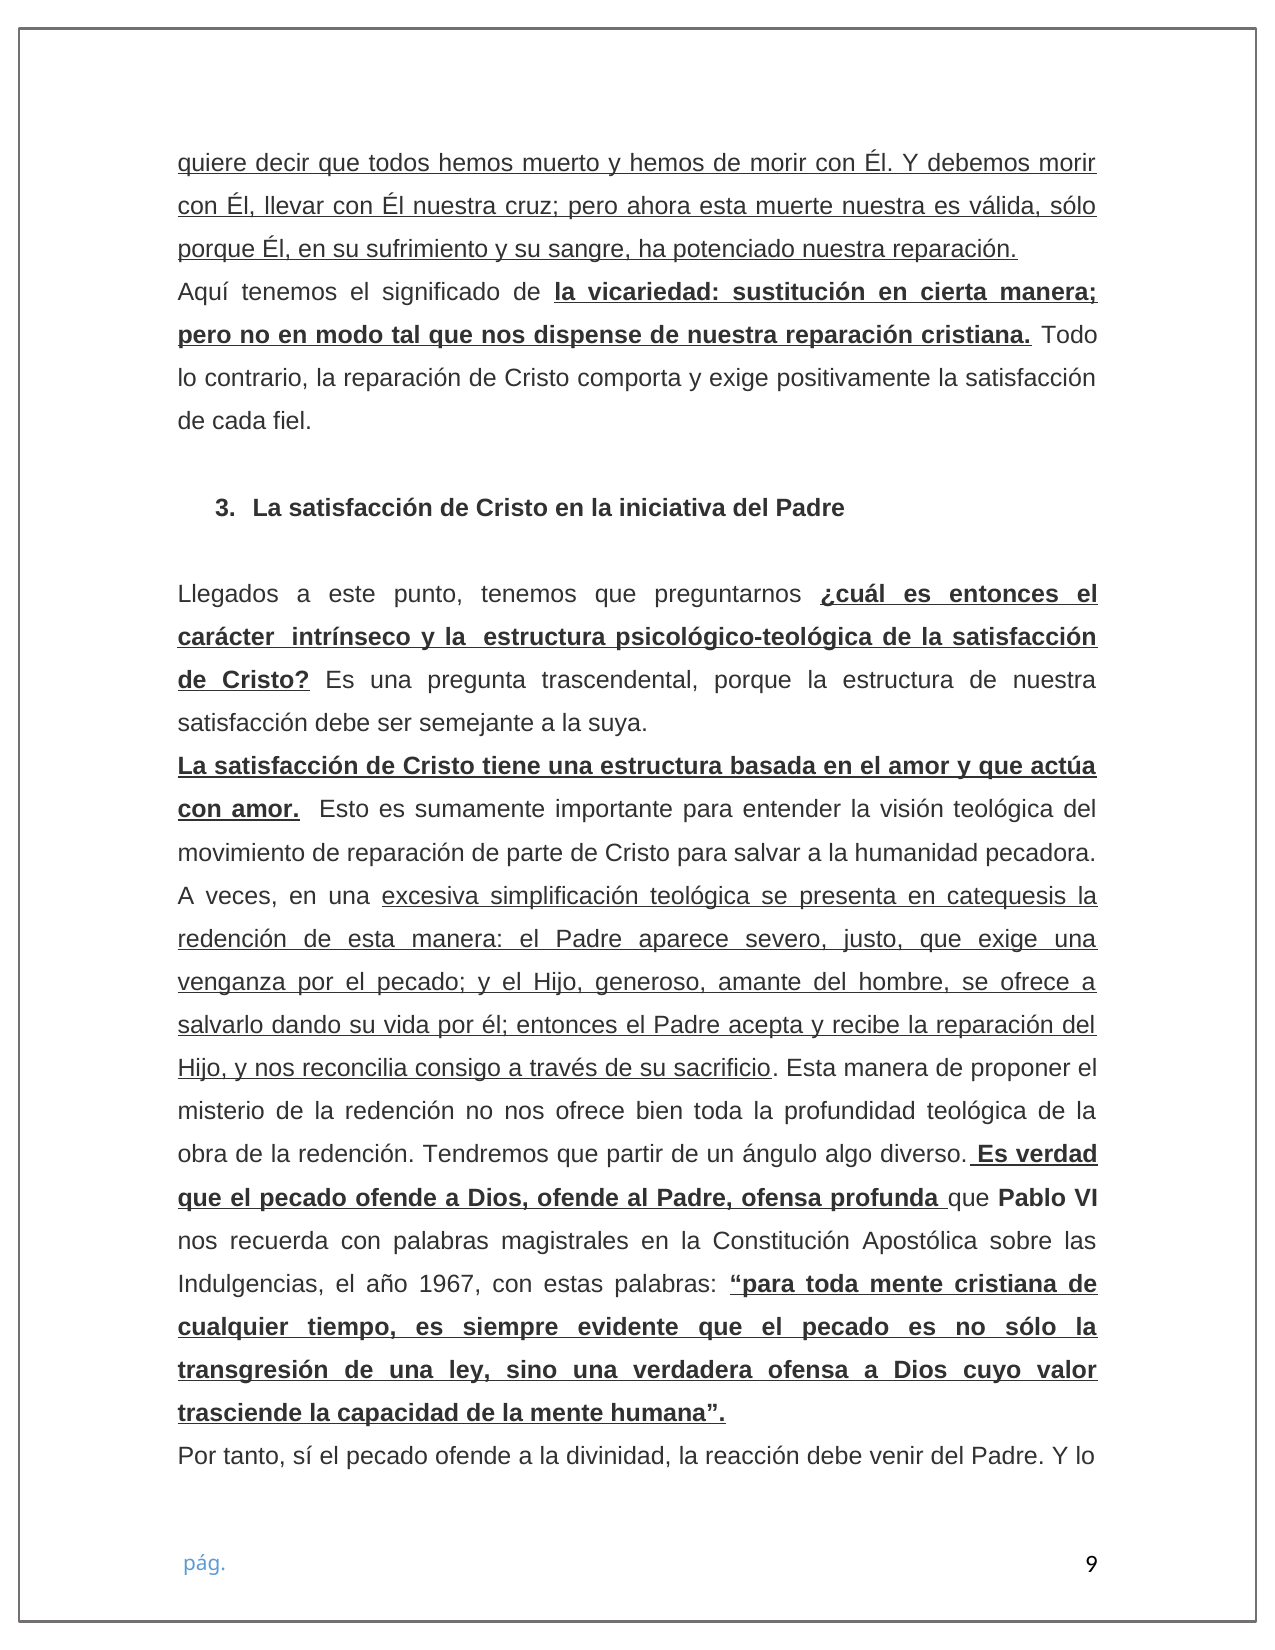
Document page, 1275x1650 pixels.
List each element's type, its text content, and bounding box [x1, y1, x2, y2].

text A veces, en una excesiva simplificación teológica se presenta en catequesis la redención de esta manera: el Padre aparece severo, justo, que exige una venganza por el pecado; y el Hijo, generoso, amante del hombre, se ofrece a salvarlo dando su vida por él; entonces el Padre acepta y recibe la reparación del Hijo, y nos reconcilia consigo a través de su sacrificio. Esta manera de proponer el misterio de la redención no nos ofrece bien toda la profundidad teológica de la obra de la redención. Tendremos que partir de un ángulo algo diverso. Es verdad que el pecado ofende a Dios, ofende al Padre, ofensa profunda que Pablo VI nos recuerda con palabras magistrales en la Constitución Apostólica sobre las Indulgencias, el año 1967, con estas palabras: “para toda mente cristiana de cualquier tiempo, es siempre evidente que el pecado es no sólo la transgresión de una ley, sino una verdadera ofensa a Dios cuyo valor trasciende la capacidad de la mente humana”. [177, 881, 1098, 949]
text A veces, en una excesiva simplificación teológica se presenta en catequesis la redención de esta manera: el Padre aparece severo, justo, que exige una venganza por el pecado; y el Hijo, generoso, amante del hombre, se ofrece a salvarlo dando su vida por él; entonces el Padre acepta y recibe la reparación del Hijo, y nos reconcilia consigo a través de su sacrificio. Esta manera de proponer el misterio de la redención no nos ofrece bien toda la profundidad teológica de la obra de la redención. Tendremos que partir de un ángulo algo diverso. Es verdad que el pecado ofende a Dios, ofende al Padre, ofensa profunda que Pablo VI nos recuerda con palabras magistrales en la Constitución Apostólica sobre las Indulgencias, el año 1967, con estas palabras: “para toda mente cristiana de cualquier tiempo, es siempre evidente que el pecado es no sólo la transgresión de una ley, sino una verdadera ofensa a Dios cuyo valor trasciende la capacidad de la mente humana”. [177, 950, 1098, 1337]
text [177, 148, 1098, 263]
text Llegados a este punto, tenemos que preguntarnos ¿cuál es entonces el carácter intrínseco y la estructura psicológico-teológica de la satisfacción de Cristo? Es una pregunta trascendental, porque la estructura de nuestra satisfacción debe ser semejante a la suya. [177, 579, 1098, 647]
text Aquí tenemos el significado de la vicariedad: sustitución en cierta manera; pero no en modo tal que nos dispense de nuestra reparación cristiana. Todo lo contrario, la reparación de Cristo comporta y exige positivamente la satisfacción de cada fiel. [177, 277, 1098, 435]
list La satisfacción de Cristo en la iniciativa del Padre [215, 493, 1098, 521]
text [177, 1441, 1098, 1470]
text La satisfacción de Cristo tiene una estructura basada en el amor y que actúa con amor. Esto es sumamente importante para entender la visión teológica del movimiento de reparación de parte de Cristo para salvar a la humanidad pecadora. [177, 751, 1098, 866]
text Llegados a este punto, tenemos que preguntarnos ¿cuál es entonces el carácter intrínseco y la estructura psicológico-teológica de la satisfacción de Cristo? Es una pregunta trascendental, porque la estructura de nuestra satisfacción debe ser semejante a la suya. [177, 648, 1098, 737]
